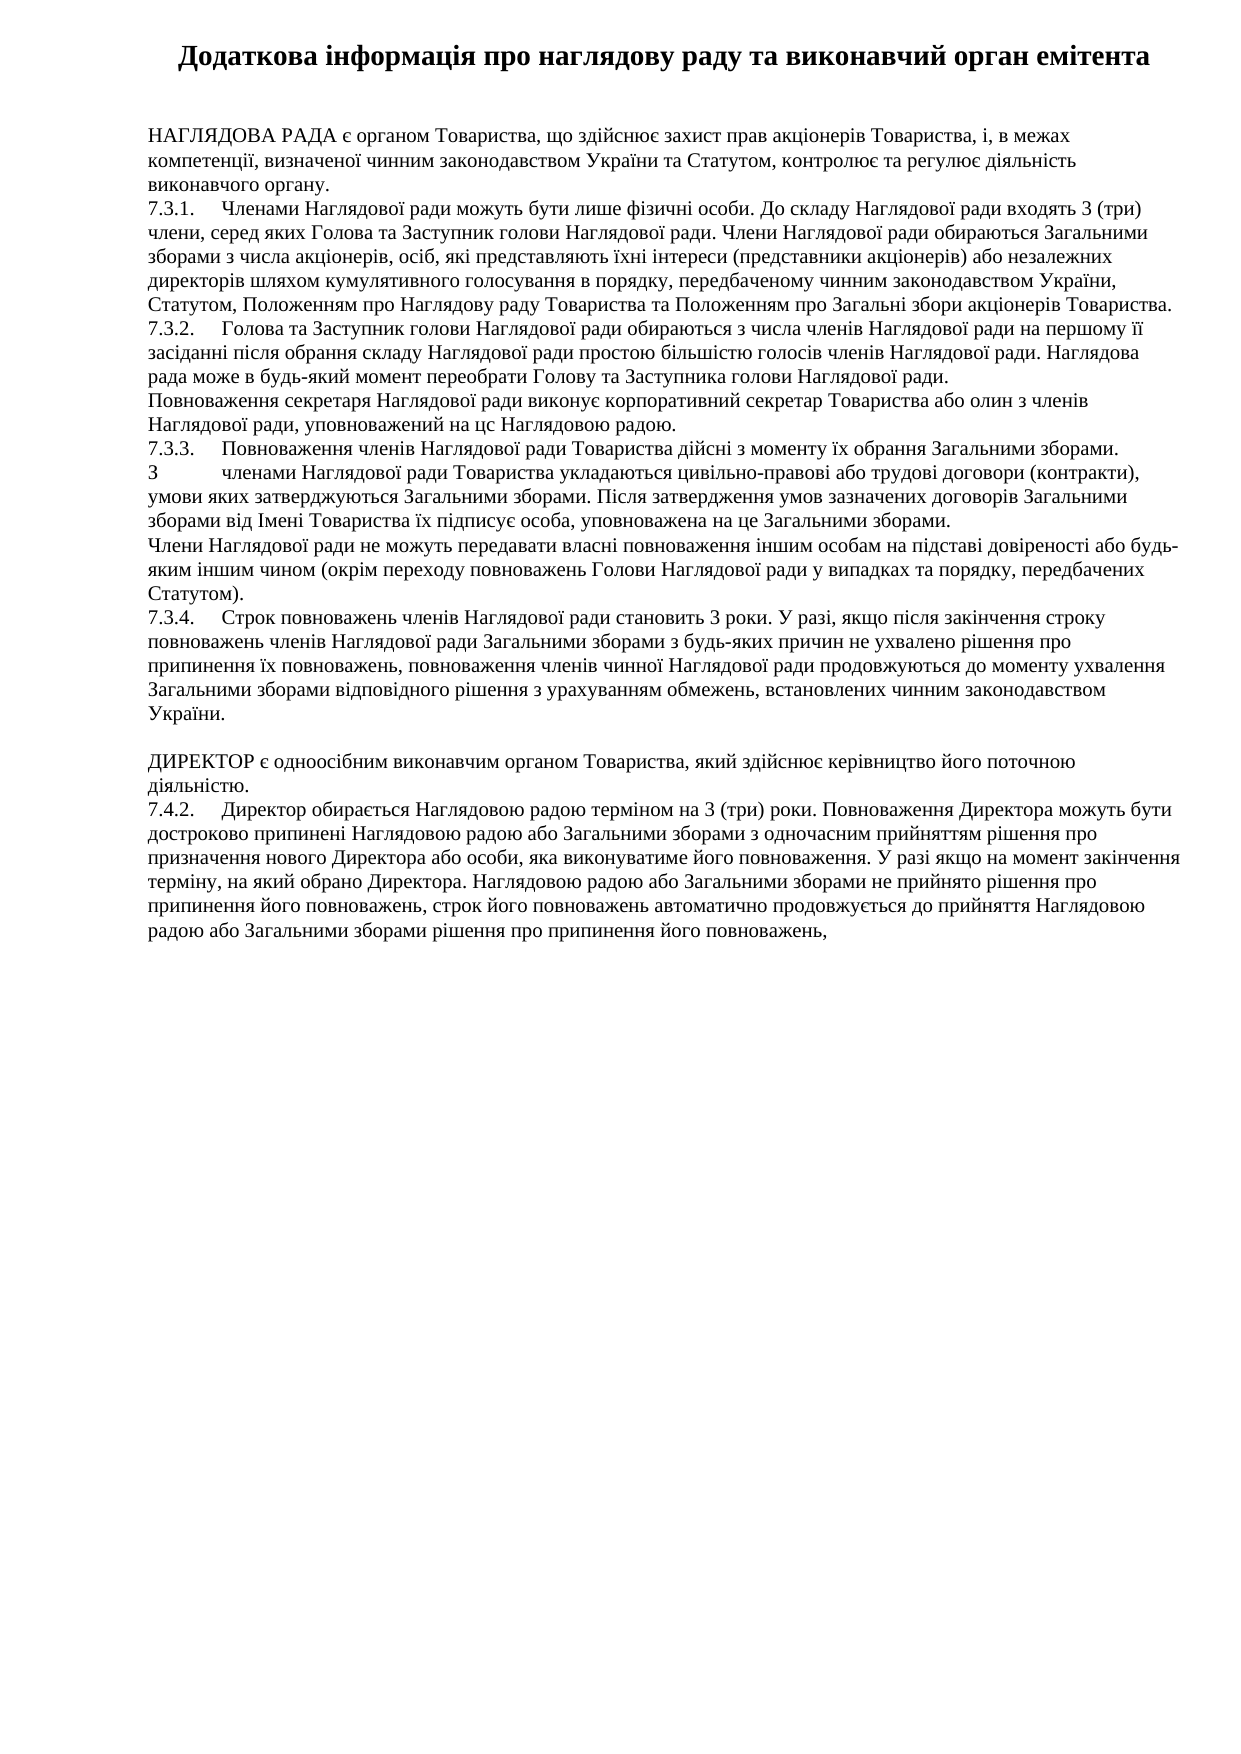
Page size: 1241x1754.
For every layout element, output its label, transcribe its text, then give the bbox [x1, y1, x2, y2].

text З членами Наглядової ради Товариства укладаються цивільно-правові або трудові договори (контракти), умови яких затверджуються Загальними зборами. Після затвердження умов зазначених договорів Загальними зборами від Імені Товариства їх підписує особа, уповноважена на це Загальними зборами. [148, 460, 1181, 532]
text Члени Наглядової ради не можуть передавати власні повноваження іншим особам на підставі довіреності або будь-яким іншим чином (окрім переходу повноважень Голови Наглядової ради у випадках та порядку, передбачених Статутом). [148, 532, 1181, 605]
text 7.3.2. Голова та Заступник голови Наглядової ради обираються з числа членів Наглядової ради на першому її засіданні після обрання складу Наглядової ради простою більшістю голосів членів Наглядової ради. Наглядова рада може в будь-який момент переобрати Голову та Заступника голови Наглядової ради. [148, 316, 1181, 388]
text 7.4.2. Директор обирається Наглядовою радою терміном на 3 (три) роки. Повноваження Директора можуть бути достроково припинені Наглядовою радою або Загальними зборами з одночасним прийняттям рішення про призначення нового Директора або особи, яка виконуватиме його повноваження. У разі якщо на момент закінчення терміну, на який обрано Директора. Наглядовою радою або Загальними зборами не прийнято рішення про припинення його повноважень, строк його повноважень автоматично продовжується до прийняття Наглядовою радою або Загальними зборами рішення про припинення його повноважень, [148, 797, 1181, 942]
text 7.3.1. Членами Наглядової ради можуть бути лише фізичні особи. До складу Наглядової ради входять 3 (три) члени, серед яких Голова та Заступник голови Наглядової ради. Члени Наглядової ради обираються Загальними зборами з числа акціонерів, осіб, які представляють їхні інтереси (представники акціонерів) або незалежних директорів шляхом кумулятивного голосування в порядку, передбаченому чинним законодавством України, Статутом, Положенням про Наглядову раду Товариства та Положенням про Загальні збори акціонерів Товариства. [148, 196, 1181, 316]
text 7.3.4. Строк повноважень членів Наглядової ради становить 3 роки. У разі, якщо після закінчення строку повноважень членів Наглядової ради Загальними зборами з будь-яких причин не ухвалено рішення про припинення їх повноважень, повноваження членів чинної Наглядової ради продовжуються до моменту ухвалення Загальними зборами відповідного рішення з урахуванням обмежень, встановлених чинним законодавством України. [148, 605, 1181, 725]
text НАГЛЯДОВА РАДА є органом Товариства, що здійснює захист прав акціонерів Товариства, і, в межах компетенції, визначеної чинним законодавством України та Статутом, контролює та регулює діяльність виконавчого органу. [148, 123, 1181, 196]
text 7.3.3. Повноваження членів Наглядової ради Товариства дійсні з моменту їх обрання Загальними зборами. [148, 436, 1181, 460]
text ДИРЕКТОР є одноосібним виконавчим органом Товариства, який здійснює керівництво його поточною діяльністю. [148, 749, 1181, 797]
text Повноваження секретаря Наглядової ради виконує корпоративний секретар Товариства або олин з членів Наглядової ради, уповноважений на цс Наглядовою радою. [148, 388, 1181, 436]
text Додаткова інформація про наглядову раду та виконавчий орган емітента [148, 38, 1181, 71]
